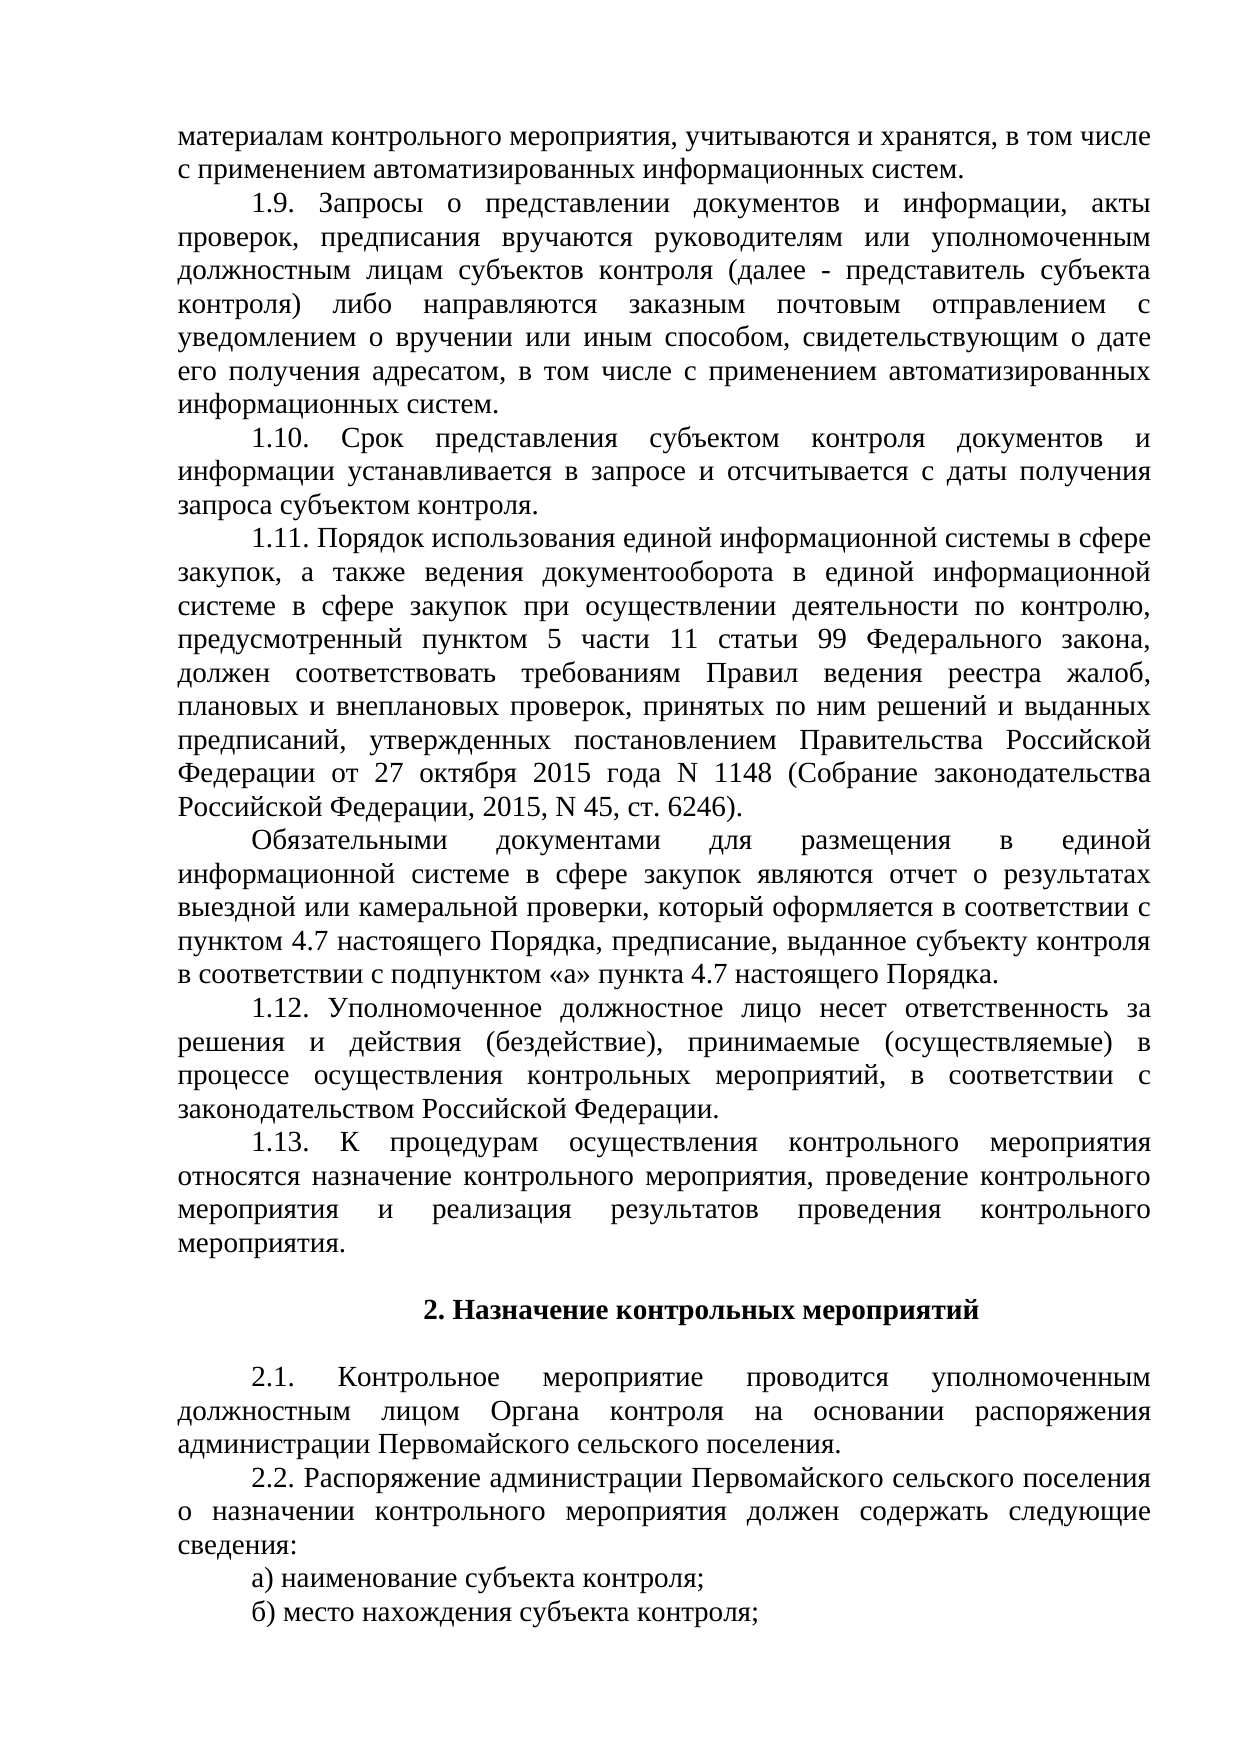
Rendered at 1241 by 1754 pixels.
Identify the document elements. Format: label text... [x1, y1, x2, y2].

text 1.11. Порядок использования единой информационной системы в сфере закупок, а также ведения документооборота в единой информационной системе в сфере закупок при осуществлении деятельности по контролю, предусмотренный пунктом 5 части 11 статьи 99 Федерального закона, должен соответствовать требованиям Правил ведения реестра жалоб, плановых и внеплановых проверок, принятых по ним решений и выданных предписаний, утвержденных постановлением Правительства Российской Федерации от 27 октября 2015 года N 1148 (Собрание законодательства Российской Федерации, 2015, N 45, ст. 6246). [177, 521, 1152, 822]
text 1.10. Срок представления субъектом контроля документов и информации устанавливается в запросе и отсчитывается с даты получения запроса субъектом контроля. [177, 420, 1152, 521]
text 1.9. Запросы о представлении документов и информации, акты проверок, предписания вручаются руководителям или уполномоченным должностным лицам субъектов контроля (далее - представитель субъекта контроля) либо направляются заказным почтовым отправлением с уведомлением о вручении или иным способом, свидетельствующим о дате его получения адресатом, в том числе с применением автоматизированных информационных систем. [177, 185, 1152, 420]
text Обязательными документами для размещения в единой информационной системе в сфере закупок являются отчет о результатах выездной или камеральной проверки, который оформляется в соответствии с пунктом 4.7 настоящего Порядка, предписание, выданное субъекту контроля в соответствии с подпунктом «а» пункта 4.7 настоящего Порядка. [177, 822, 1152, 990]
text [177, 118, 1152, 185]
text 2.2. Распоряжение администрации Первомайского сельского поселения о назначении контрольного мероприятия должен содержать следующие сведения: [177, 1460, 1152, 1560]
text б) место нахождения субъекта контроля; [177, 1594, 1152, 1627]
text а) наименование субъекта контроля; [177, 1560, 1152, 1594]
text 1.12. Уполномоченное должностное лицо несет ответственность за решения и действия (бездействие), принимаемые (осуществляемые) в процессе осуществления контрольных мероприятий, в соответствии с законодательством Российской Федерации. [177, 990, 1152, 1124]
text 2.1. Контрольное мероприятие проводится уполномоченным должностным лицом Органа контроля на основании распоряжения администрации Первомайского сельского поселения. [177, 1359, 1152, 1460]
text 1.13. К процедурам осуществления контрольного мероприятия относятся назначение контрольного мероприятия, проведение контрольного мероприятия и реализация результатов проведения контрольного мероприятия. [177, 1124, 1152, 1258]
text 2. Назначение контрольных мероприятий [177, 1292, 1152, 1326]
